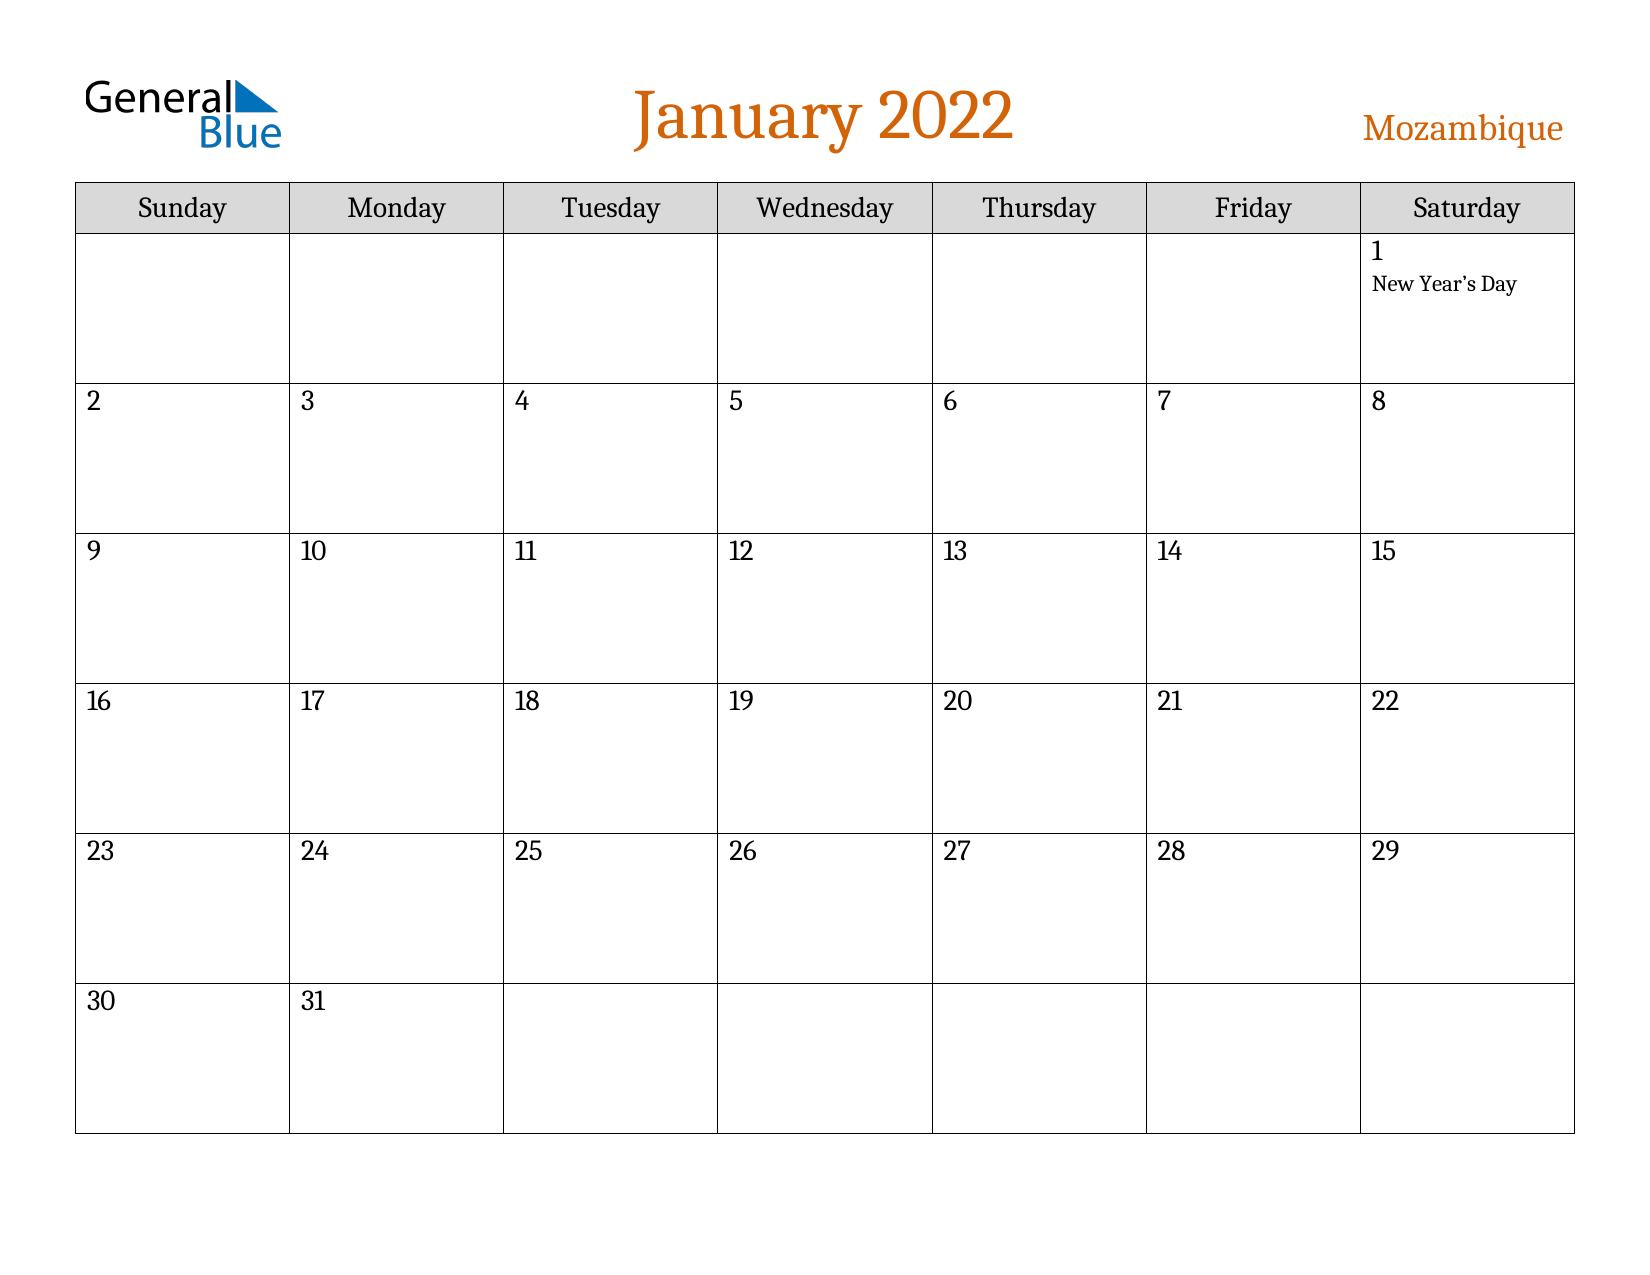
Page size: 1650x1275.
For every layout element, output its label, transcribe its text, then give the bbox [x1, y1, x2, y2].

table_cell [76, 720, 289, 833]
table_cell 24 [290, 834, 503, 870]
table_cell [76, 870, 289, 983]
table_cell [1361, 720, 1574, 833]
table_cell New Year’s Day [1361, 270, 1574, 383]
table_cell 6 [933, 384, 1146, 420]
table_cell 10 [290, 534, 503, 570]
table_cell [718, 420, 932, 533]
table_cell 23 [76, 834, 289, 870]
table_cell [1147, 570, 1360, 683]
table_cell 28 [1147, 834, 1360, 870]
table_cell 12 [718, 534, 932, 570]
table_cell 29 [1361, 834, 1574, 870]
table_cell [718, 720, 932, 833]
table_cell 16 [76, 684, 289, 720]
table_cell [76, 420, 289, 533]
table_cell [290, 420, 503, 533]
table_cell 14 [1147, 534, 1360, 570]
table_cell [933, 984, 1146, 1020]
table_cell [1147, 984, 1360, 1020]
table_cell [718, 234, 932, 270]
table_header January 2022 [504, 75, 1146, 182]
table_cell 22 [1361, 684, 1574, 720]
table_cell 15 [1361, 534, 1574, 570]
table_cell 3 [290, 384, 503, 420]
table_cell 26 [718, 834, 932, 870]
table_cell 19 [718, 684, 932, 720]
table_cell [504, 870, 717, 983]
table_cell 30 [76, 984, 289, 1020]
table_cell [504, 570, 717, 683]
table_cell [290, 270, 503, 383]
table_cell Sunday [76, 183, 289, 233]
table_cell [504, 270, 717, 383]
table_cell [290, 720, 503, 833]
table_cell Tuesday [504, 183, 717, 233]
table_cell [1147, 720, 1360, 833]
table_cell [1361, 1020, 1574, 1133]
table_cell [290, 570, 503, 683]
table_cell [504, 1020, 717, 1133]
table_cell 1 [1361, 234, 1574, 270]
table_cell [504, 420, 717, 533]
table_cell [1361, 420, 1574, 533]
table_cell [76, 234, 289, 270]
table_cell [1361, 570, 1574, 683]
table_header Mozambique [1146, 75, 1574, 182]
table_cell [933, 870, 1146, 983]
table_cell [290, 234, 503, 270]
table_cell 8 [1361, 384, 1574, 420]
table_cell [1361, 870, 1574, 983]
table_cell 27 [933, 834, 1146, 870]
table_cell 5 [718, 384, 932, 420]
table_cell Monday [290, 183, 503, 233]
table_cell [1147, 870, 1360, 983]
table_cell 13 [933, 534, 1146, 570]
table_cell 17 [290, 684, 503, 720]
table_cell 9 [76, 534, 289, 570]
table_cell [933, 234, 1146, 270]
table_cell 21 [1147, 684, 1360, 720]
table_cell [933, 570, 1146, 683]
table_cell [290, 870, 503, 983]
table_cell Wednesday [718, 183, 932, 233]
table_cell [718, 1020, 932, 1133]
table_cell 7 [1147, 384, 1360, 420]
table_cell [1147, 234, 1360, 270]
table_cell 31 [290, 984, 503, 1020]
table_cell [718, 570, 932, 683]
table_cell 20 [933, 684, 1146, 720]
table_cell Thursday [933, 183, 1146, 233]
table_cell [933, 270, 1146, 383]
table_header [76, 75, 503, 182]
table_cell [76, 570, 289, 683]
table_cell [718, 870, 932, 983]
table_cell [76, 270, 289, 383]
table_cell 11 [504, 534, 717, 570]
table_cell [76, 1020, 289, 1133]
table_cell [504, 234, 717, 270]
table_cell [718, 270, 932, 383]
table_cell [933, 1020, 1146, 1133]
table_cell [290, 1020, 503, 1133]
table_cell 18 [504, 684, 717, 720]
table_cell [1361, 984, 1574, 1020]
picture [86, 80, 281, 148]
table_cell 4 [504, 384, 717, 420]
table_cell 2 [76, 384, 289, 420]
table_cell [933, 720, 1146, 833]
table_cell 25 [504, 834, 717, 870]
table_cell [504, 720, 717, 833]
table_cell [1147, 420, 1360, 533]
table_cell [1147, 1020, 1360, 1133]
table_cell Saturday [1361, 183, 1574, 233]
table_cell [718, 984, 932, 1020]
table_cell [1147, 270, 1360, 383]
table_cell Friday [1147, 183, 1360, 233]
table_cell [504, 984, 717, 1020]
table_cell [933, 420, 1146, 533]
